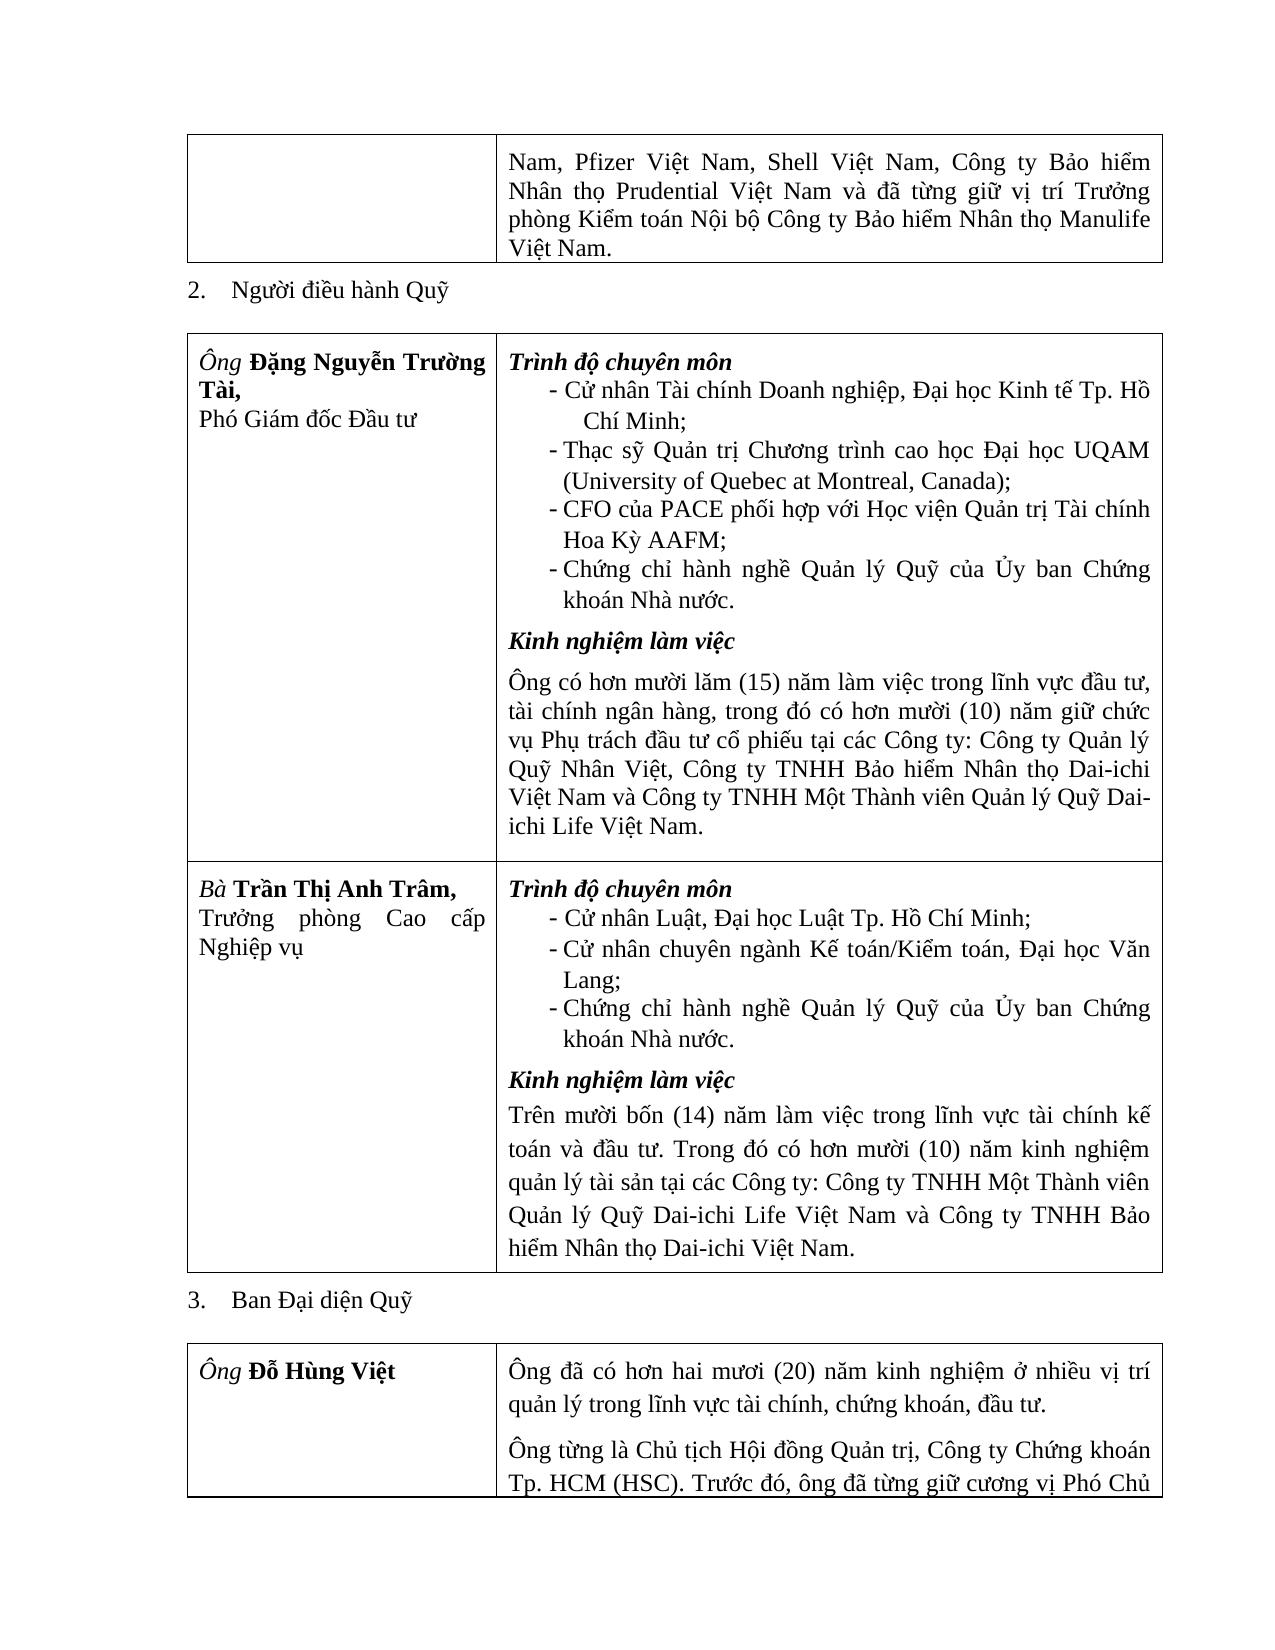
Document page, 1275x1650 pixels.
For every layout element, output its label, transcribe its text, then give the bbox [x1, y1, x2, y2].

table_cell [497, 135, 1162, 262]
table_cell Trình độ chuyên môn Cử nhân Luật, Đại học Luật Tp. Hồ Chí Minh; Cử nhân chuyên ngành Kế toán/Kiểm toán, Đại học Văn Lang; Chứng chỉ hành nghề Quản lý Quỹ của Ủy ban Chứng khoán Nhà nước. Kinh nghiệm làm việc Trên mười bốn (14) năm làm việc trong lĩnh vực tài chính kế toán và đầu tư. Trong đó có hơn mười (10) năm kinh nghiệm quản lý tài sản tại các Công ty: Công ty TNHH Một Thành viên Quản lý Quỹ Dai-ichi Life Việt Nam và Công ty TNHH Bảo hiểm Nhân thọ Dai-ichi Việt Nam. [497, 862, 1162, 1272]
list Người điều hành Quỹ [187, 276, 1125, 304]
table_cell Bà Trần Thị Anh Trâm, Trưởng phòng Cao cấp Nghiệp vụ [188, 862, 496, 1272]
table_header Trình độ chuyên môn Cử nhân Tài chính Doanh nghiệp, Đại học Kinh tế Tp. Hồ Chí Minh; Thạc sỹ Quản trị Chương trình cao học Đại học UQAM (University of Quebec at Montreal, Canada); CFO của PACE phối hợp với Học viện Quản trị Tài chính Hoa Kỳ AAFM; Chứng chỉ hành nghề Quản lý Quỹ của Ủy ban Chứng khoán Nhà nước. Kinh nghiệm làm việc Ông có hơn mười lăm (15) năm làm việc trong lĩnh vực đầu tư, tài chính ngân hàng, trong đó có hơn mười (10) năm giữ chức vụ Phụ trách đầu tư cổ phiếu tại các Công ty: Công ty Quản lý Quỹ Nhân Việt, Công ty TNHH Bảo hiểm Nhân thọ Dai-ichi Việt Nam và Công ty TNHH Một Thành viên Quản lý Quỹ Dai-ichi Life Việt Nam. [497, 334, 1162, 861]
list Ban Đại diện Quỹ [187, 1285, 1125, 1314]
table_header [497, 1344, 1162, 1496]
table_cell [188, 135, 496, 262]
table_header Ông Đặng Nguyễn Trường Tài, Phó Giám đốc Đầu tư [188, 334, 496, 861]
table_header Ông Đỗ Hùng Việt [188, 1344, 496, 1496]
